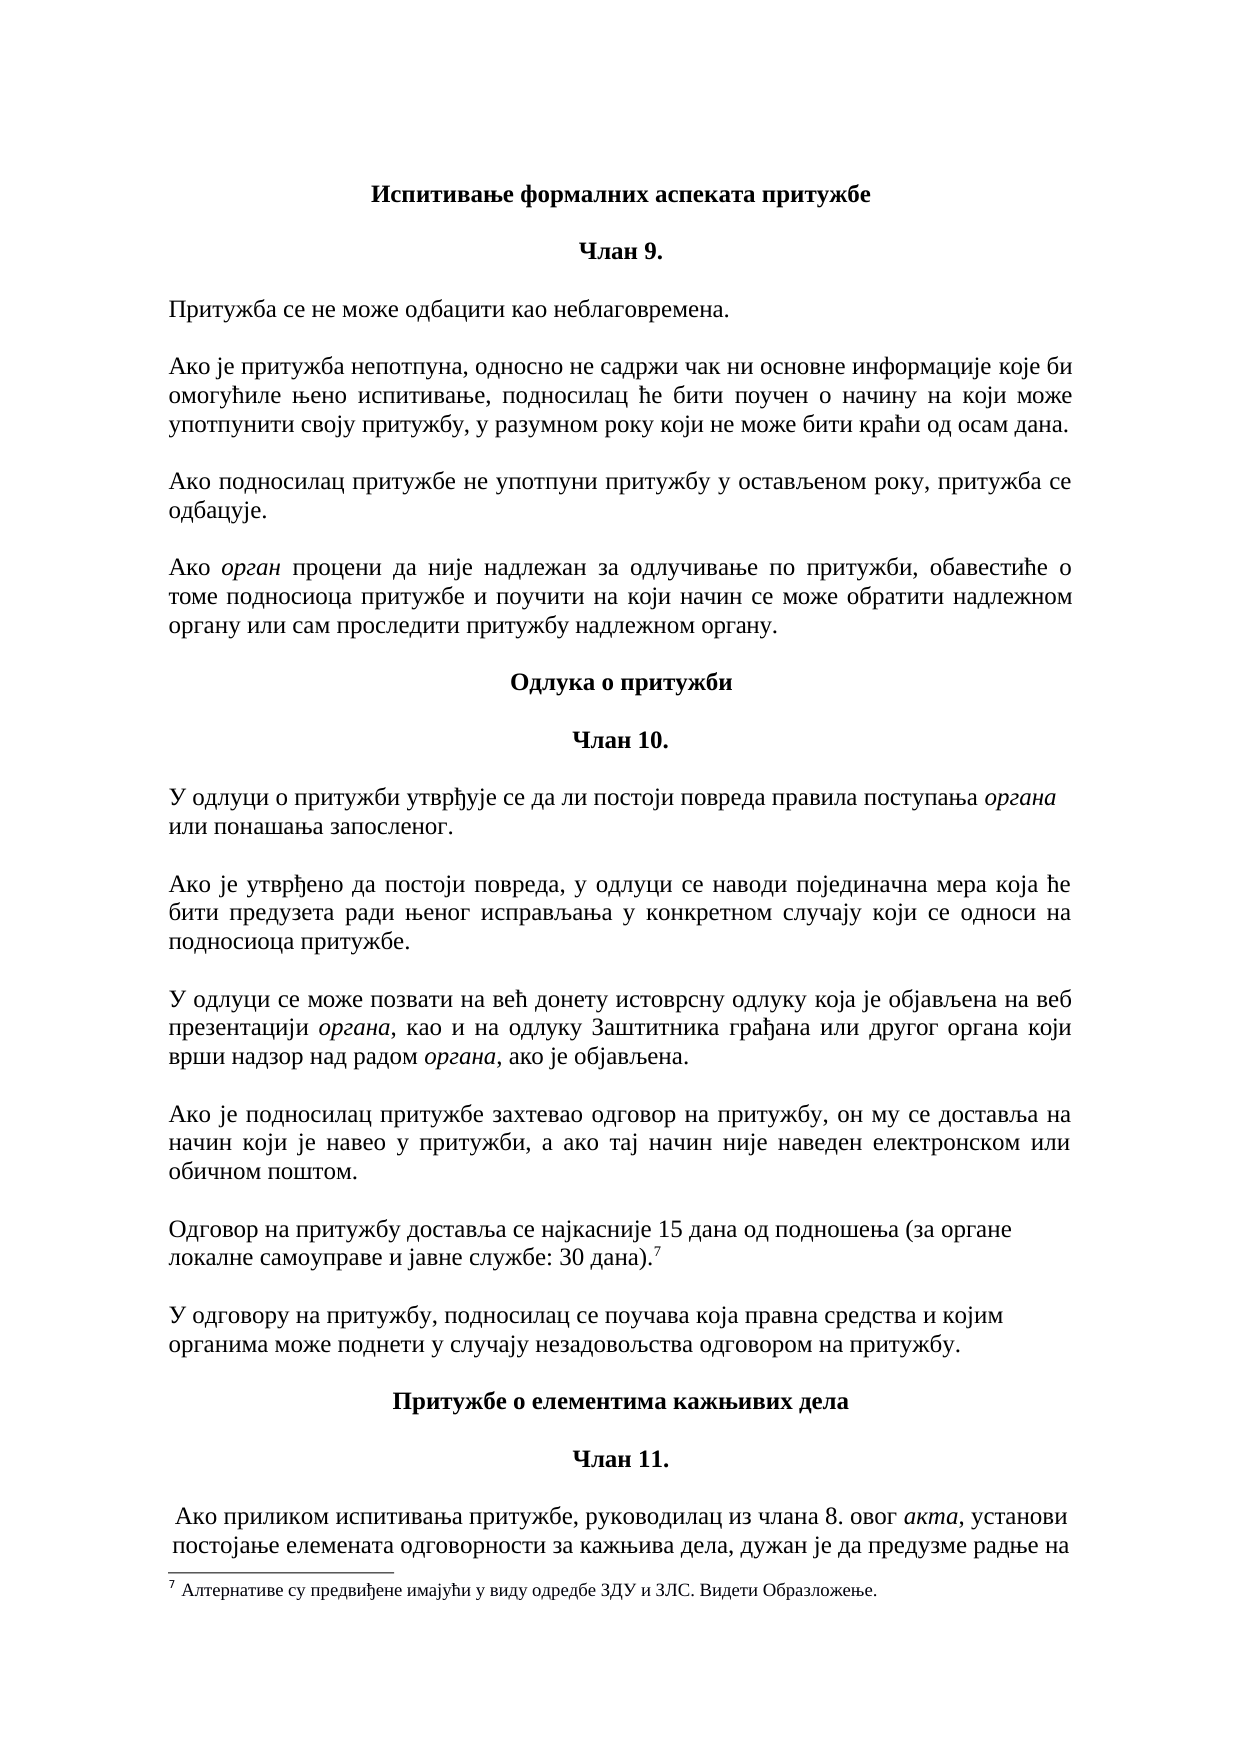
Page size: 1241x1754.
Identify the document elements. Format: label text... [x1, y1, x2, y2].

text У одговору на притужбу, подносилац се поучава која правна средства и којим органима може поднети у случају незадовољства одговором на притужбу. [168, 1300, 1086, 1358]
text Ако орган процени да није надлежан за одлучивање по притужби, обавестиће о томе подносиоца притужбе и поучити на који начин се може обратити надлежном органу или сам проследити притужбу надлежном органу. [168, 552, 1073, 639]
subtitle Испитивање формалних аспеката притужбе Члан 9. [369, 179, 873, 265]
text У одлуци о притужби утврђује се да ли постоји повреда правила поступања органа [168, 782, 1086, 811]
text Ако подносилац притужбе не употпуни притужбу у остављеном року, притужба се одбацује. [168, 466, 1072, 524]
text или понашања запосленог. [168, 811, 1086, 840]
text Притужба се не може одбацити као неблаговремена. [168, 294, 1086, 322]
text 7 Алтернативе су предвиђене имајући у виду одредбе ЗДУ и ЗЛС. Видети Образложење. [168, 1564, 1086, 1600]
text Ако је утврђено да постоји повреда, у одлуци се наводи појединачна мера која ће бити предузета ради њеног исправљања у конкретном случају који се односи на подносиоца притужбе. [168, 869, 1072, 955]
text Ако је притужба непотпуна, односно не садржи чак ни основне информације које би омогућиле њено испитивање, подносилац ће бити поучен о начину на који може употпунити своју притужбу, у разумном року који не може бити краћи од осам дана. [168, 351, 1072, 437]
text Одговор на притужбу доставља се најкасније 15 дана од подношења (за органе локалне самоуправе и јавне службе: 30 дана).7 [168, 1214, 1086, 1271]
text Ако приликом испитивања притужбе, руководилац из члана 8. овог акта, установи постојање елемената одговорности за кажњива дела, дужан је да предузме радње на [169, 1501, 1072, 1559]
text У одлуци се може позвати на већ донету истоврсну одлуку која је објављена на веб презентацији органа, као и на одлуку Заштитника грађана или другог органа који врши надзор над радом органа, ако је објављена. [168, 984, 1072, 1070]
subtitle Одлука о притужби Члан 10. [510, 667, 791, 754]
text Ако је подносилац притужбе захтевао одговор на притужбу, он му се доставља на начин који је навео у притужби, а ако тај начин није наведен електронском или обичном поштом. [168, 1099, 1072, 1185]
subtitle Притужбе о елементима кажњивих дела Члан 11. [369, 1386, 873, 1473]
